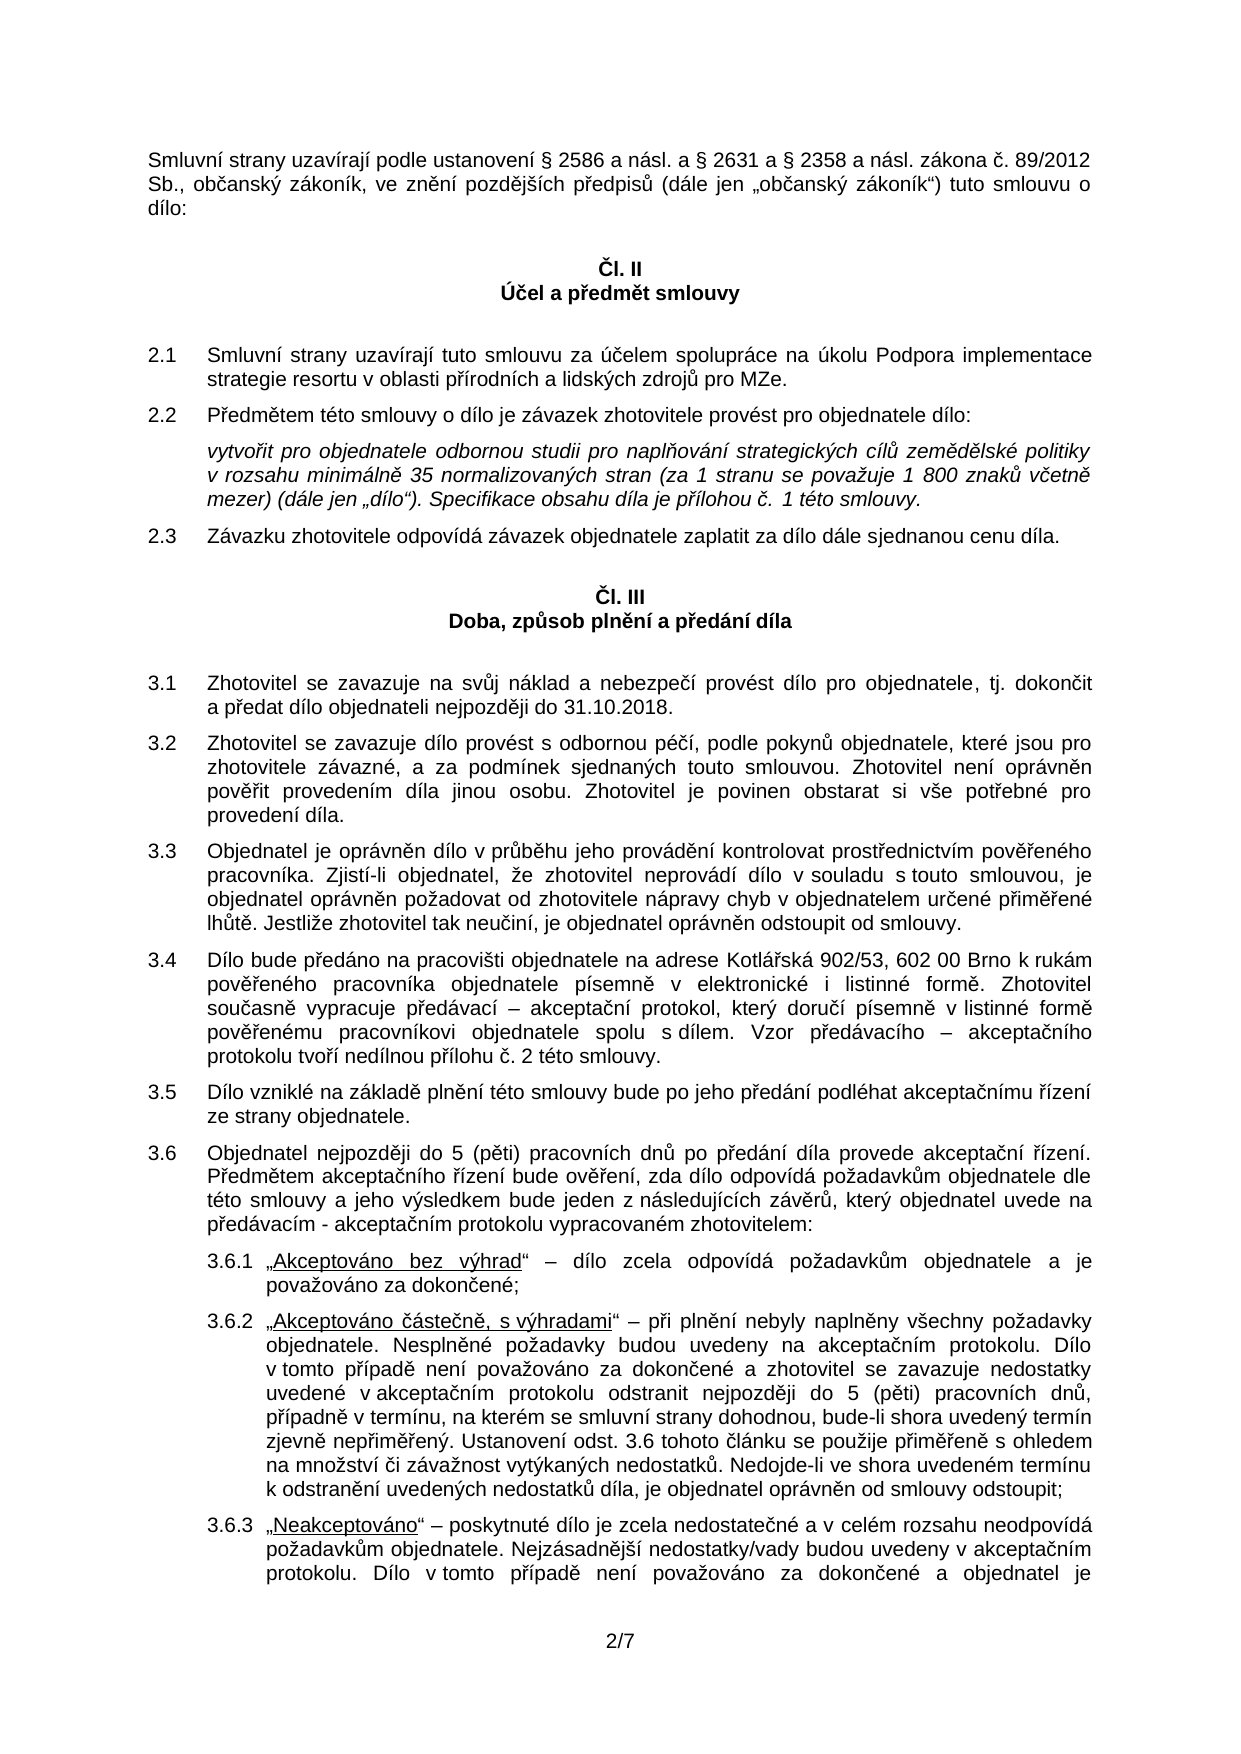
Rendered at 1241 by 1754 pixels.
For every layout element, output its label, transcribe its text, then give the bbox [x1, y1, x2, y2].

text 3.2 Zhotovitel se zavazuje dílo provést s odbornou péčí, podle pokynů objednatele, které jsou pro zhotovitele závazné, a za podmínek sjednaných touto smlouvou. Zhotovitel není oprávněn pověřit provedením díla jinou osobu. Zhotovitel je povinen obstarat si vše potřebné pro provedení díla. [148, 731, 1092, 827]
text 3.6 Objednatel nejpozději do 5 (pěti) pracovních dnů po předání díla provede akceptační řízení. Předmětem akceptačního řízení bude ověření, zda dílo odpovídá požadavkům objednatele dle této smlouvy a jeho výsledkem bude jeden z následujících závěrů, který objednatel uvede na předávacím - akceptačním protokolu vypracovaném zhotovitelem: [148, 1140, 1092, 1236]
text 3.4 Dílo bude předáno na pracovišti objednatele na adrese k rukám pověřeného pracovníka objednatele písemně v elektronické i listinné formě. Zhotovitel současně vypracuje předávací – akceptační protokol, který doručí písemně v listinné formě pověřenému pracovníkovi objednatele spolu s dílem. Vzor předávacího – akceptačního protokolu tvoří nedílnou přílohu č. 2 této smlouvy. [148, 948, 1092, 1067]
text Doba, způsob plnění a předání díla [148, 609, 1092, 633]
text 2.1 Smluvní strany uzavírají tuto smlouvu za účelem spolupráce na úkolu Podpora implementace strategie resortu v oblasti přírodních a lidských zdrojů pro MZe. [148, 342, 1092, 390]
text Čl. III [148, 585, 1092, 609]
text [207, 1513, 1092, 1585]
text Účel a předmět smlouvy [148, 281, 1092, 305]
text 3.6.1 „Akceptováno bez výhrad“ – dílo zcela odpovídá požadavkům objednatele a je považováno za dokončené; [207, 1249, 1092, 1297]
text 3.5 Dílo vzniklé na základě plnění této smlouvy bude po jeho předání podléhat akceptačnímu řízení ze strany objednatele. [148, 1080, 1092, 1128]
text 2.2 Předmětem této smlouvy o dílo je závazek zhotovitele provést pro objednatele dílo: [148, 403, 1092, 427]
text 3.1 Zhotovitel se zavazuje na svůj náklad a nebezpečí provést dílo pro objednatele, tj. dokončit a předat dílo objednateli nejpozději do 31.10.2018. [148, 671, 1092, 718]
text Smluvní strany uzavírají podle ustanovení § 2586 a násl. a § 2631 a § 2358 a násl. zákona č. 89/2012 Sb., občanský zákoník, ve znění pozdějších předpisů (dále jen „občanský zákoník“) tuto smlouvu o dílo: [148, 148, 1092, 219]
text 3.6.2 „Akceptováno částečně, s výhradami“ – při plnění nebyly naplněny všechny požadavky objednatele. Nesplněné požadavky budou uvedeny na akceptačním protokolu. Dílo v tomto případě není považováno za dokončené a zhotovitel se zavazuje nedostatky uvedené v akceptačním protokolu odstranit nejpozději do 5 (pěti) pracovních dnů, případně v termínu, na kterém se smluvní strany dohodnou, bude-li shora uvedený termín zjevně nepřiměřený. Ustanovení odst. 3.6 tohoto článku se použije přiměřeně s ohledem na množství či závažnost vytýkaných nedostatků. Nedojde-li ve shora uvedeném termínu k odstranění uvedených nedostatků díla, je objednatel oprávněn od smlouvy odstoupit; [207, 1309, 1092, 1501]
text 3.3 Objednatel je oprávněn dílo v průběhu jeho provádění kontrolovat prostřednictvím pověřeného pracovníka. Zjistí-li objednatel, že zhotovitel neprovádí dílo v souladu s touto smlouvou, je objednatel oprávněn požadovat od zhotovitele nápravy chyb v objednatelem určené přiměřené lhůtě. Jestliže zhotovitel tak neučiní, je objednatel oprávněn odstoupit od smlouvy. [148, 839, 1092, 935]
text 2.3 Závazku zhotovitele odpovídá závazek objednatele zaplatit za dílo dále sjednanou cenu díla. [148, 524, 1092, 548]
text vytvořit pro objednatele odbornou studii pro naplňování strategických cílů zemědělské politiky v rozsahu minimálně 35 normalizovaných stran (za 1 stranu se považuje 1 800 znaků včetně mezer) (dále jen „dílo“). Specifikace obsahu díla je přílohou č. 1 této smlouvy. [207, 439, 1092, 511]
text Čl. II [148, 257, 1092, 281]
